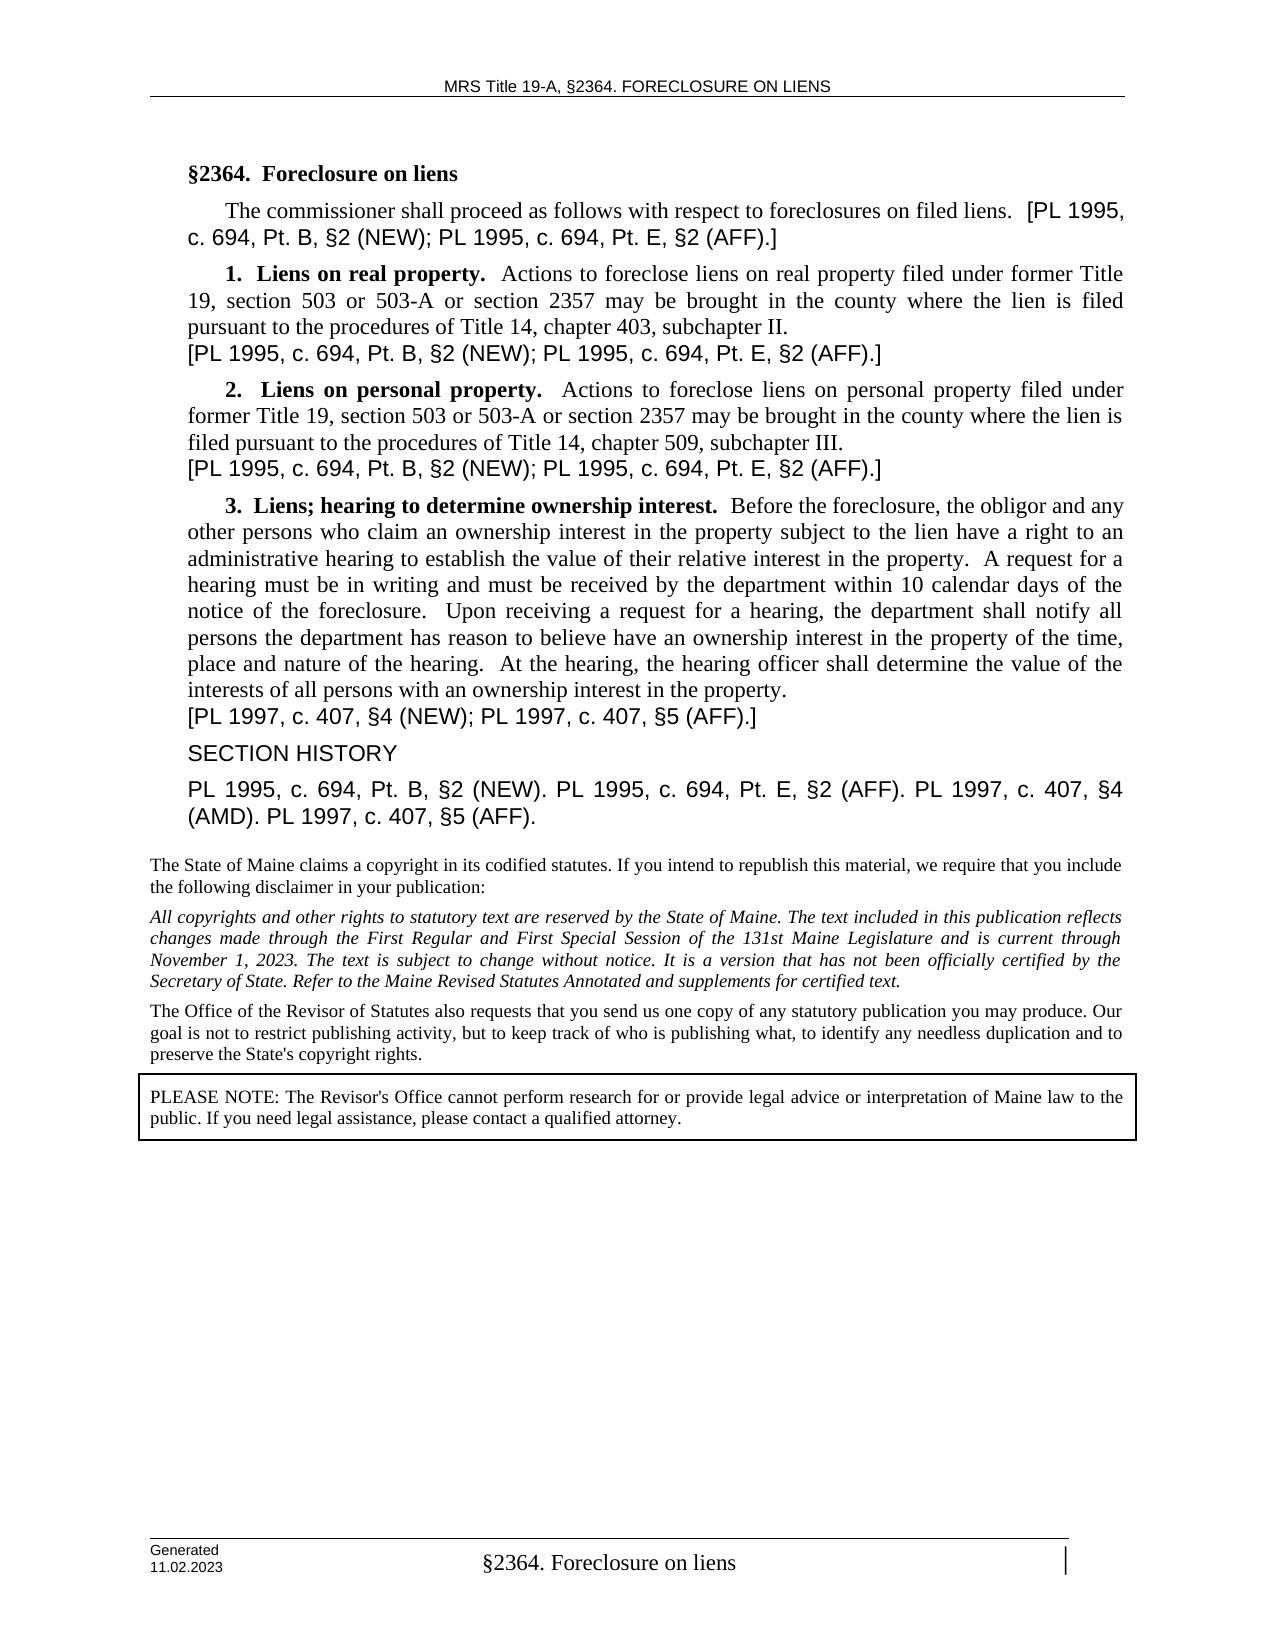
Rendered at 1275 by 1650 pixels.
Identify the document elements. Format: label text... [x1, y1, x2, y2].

text 1. Liens on real property. Actions to foreclose liens on real property filed under former Title 19, section 503 or 503-A or section 2357 may be brought in the county where the lien is filed pursuant to the procedures of Title 14, chapter 403, subchapter II. [187, 260, 1125, 339]
text PLEASE NOTE: The Revisor's Office cannot perform research for or provide legal advice or interpretation of Maine law to the public. If you need legal assistance, please contact a qualified attorney. [140, 1075, 1135, 1139]
text 2. Liens on personal property. Actions to foreclose liens on personal property filed under former Title 19, section 503 or 503-A or section 2357 may be brought in the county where the lien is filed pursuant to the procedures of Title 14, chapter 509, subchapter III. [187, 376, 1125, 455]
text [PL 1997, c. 407, §4 (NEW); PL 1997, c. 407, §5 (AFF).] [187, 703, 1125, 729]
text [PL 1995, c. 694, Pt. B, §2 (NEW); PL 1995, c. 694, Pt. E, §2 (AFF).] [187, 455, 1125, 482]
text 3. Liens; hearing to determine ownership interest. Before the foreclosure, the obligor and any other persons who claim an ownership interest in the property subject to the lien have a right to an administrative hearing to establish the value of their relative interest in the property. A request for a hearing must be in writing and must be received by the department within 10 calendar days of the notice of the foreclosure. Upon receiving a request for a hearing, the department shall notify all persons the department has reason to believe have an ownership interest in the property of the time, place and nature of the hearing. At the hearing, the hearing officer shall determine the value of the interests of all persons with an ownership interest in the property. [187, 492, 1125, 703]
text The State of Maine claims a copyright in its codified statutes. If you intend to republish this material, we require that you include the following disclaimer in your publication: [150, 854, 1125, 897]
text The Office of the Revisor of Statutes also requests that you send us one copy of any statutory publication you may produce. Our goal is not to restrict publishing activity, but to keep track of who is publishing what, to identify any needless duplication and to preserve the State's copyright rights. [150, 1000, 1125, 1065]
text PL 1995, c. 694, Pt. B, §2 (NEW). PL 1995, c. 694, Pt. E, §2 (AFF). PL 1997, c. 407, §4 (AMD). PL 1997, c. 407, §5 (AFF). [187, 776, 1125, 829]
text SECTION HISTORY [187, 740, 1125, 766]
text §2364. Foreclosure on liens [187, 160, 1125, 187]
text All copyrights and other rights to statutory text are reserved by the State of Maine. The text included in this publication reflects changes made through the First Regular and First Special Session of the 131st Maine Legislature and is current through November 1, 2023 . The text is subject to change without notice. It is a version that has not been officially certified by the Secretary of State. Refer to the Maine Revised Statutes Annotated and supplements for certified text. [150, 906, 1125, 992]
text [PL 1995, c. 694, Pt. B, §2 (NEW); PL 1995, c. 694, Pt. E, §2 (AFF).] [187, 339, 1125, 366]
text The commissioner shall proceed as follows with respect to foreclosures on filed liens. [PL 1995, c. 694, Pt. B, §2 (NEW); PL 1995, c. 694, Pt. E, §2 (AFF).] [187, 197, 1125, 250]
